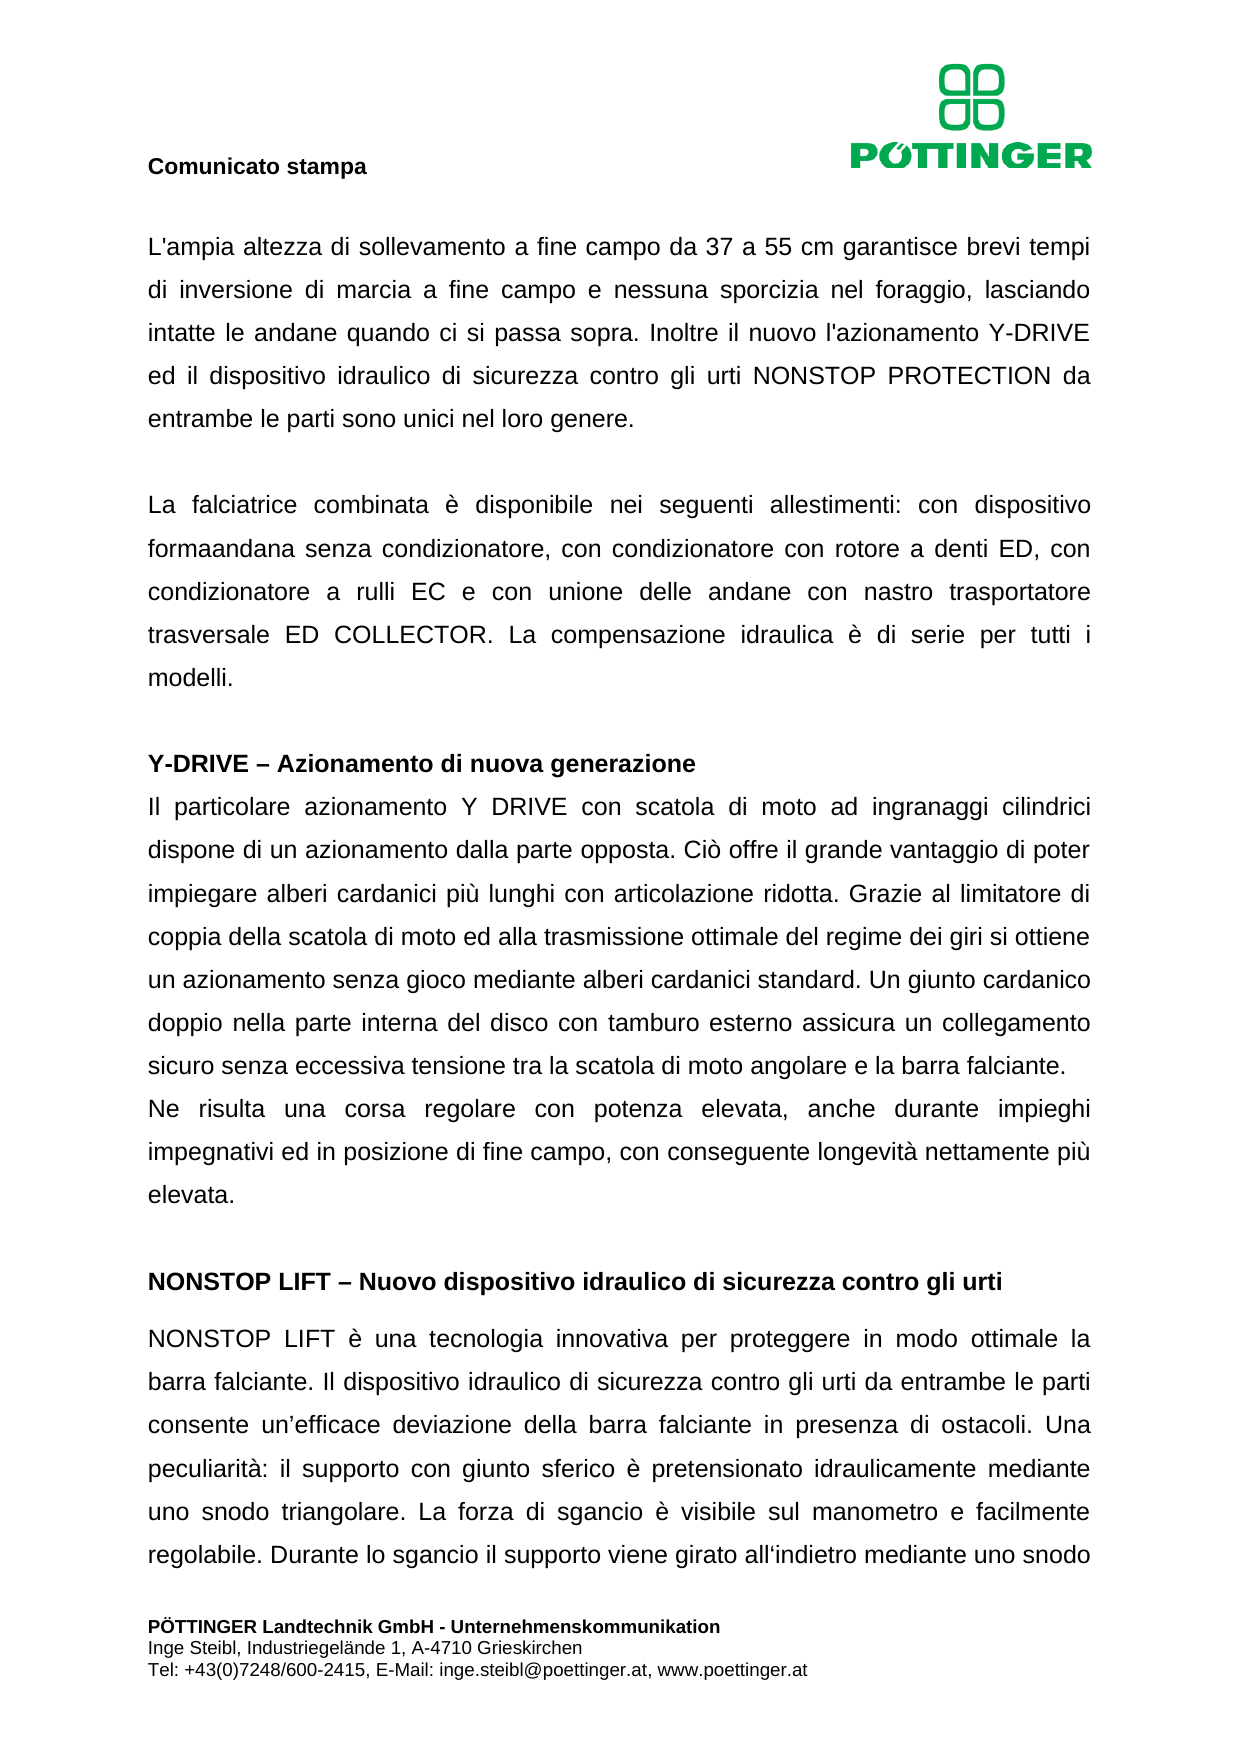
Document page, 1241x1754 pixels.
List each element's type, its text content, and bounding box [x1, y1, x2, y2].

text Ne risulta una corsa regolare con potenza elevata, anche durante impieghi impegnativi ed in posizione di fine campo, con conseguente longevità nettamente più elevata. [148, 1094, 1092, 1209]
text NONSTOP LIFT – Nuovo dispositivo idraulico di sicurezza contro gli urti [148, 1267, 1092, 1295]
text Y-DRIVE – Azionamento di nuova generazione [148, 749, 1092, 778]
text L'ampia altezza di sollevamento a fine campo da 37 a 55 cm garantisce brevi tempi di inversione di marcia a fine campo e nessuna sporcizia nel foraggio, lasciando intatte le andane quando ci si passa sopra. Inoltre il nuovo l'azionamento Y-DRIVE ed il dispositivo idraulico di sicurezza contro gli urti NONSTOP PROTECTION da entrambe le parti sono unici nel loro genere. [148, 232, 1092, 433]
text La falciatrice combinata è disponibile nei seguenti allestimenti: con dispositivo formaandana senza condizionatore, con condizionatore con rotore a denti ED, con condizionatore a rulli EC e con unione delle andane con nastro trasportatore trasversale ED COLLECTOR. La compensazione idraulica è di serie per tutti i modelli. [148, 490, 1092, 692]
text Il particolare azionamento Y DRIVE con scatola di moto ad ingranaggi cilindrici dispone di un azionamento dalla parte opposta. Ciò offre il grande vantaggio di poter impiegare alberi cardanici più lunghi con articolazione ridotta. Grazie al limitatore di coppia della scatola di moto ed alla trasmissione ottimale del regime dei giri si ottiene un azionamento senza gioco mediante alberi cardanici standard. Un giunto cardanico doppio nella parte interna del disco con tamburo esterno assicura un collegamento sicuro senza eccessiva tensione tra la scatola di moto angolare e la barra falciante. [148, 792, 1092, 1080]
picture [850, 63, 1093, 167]
